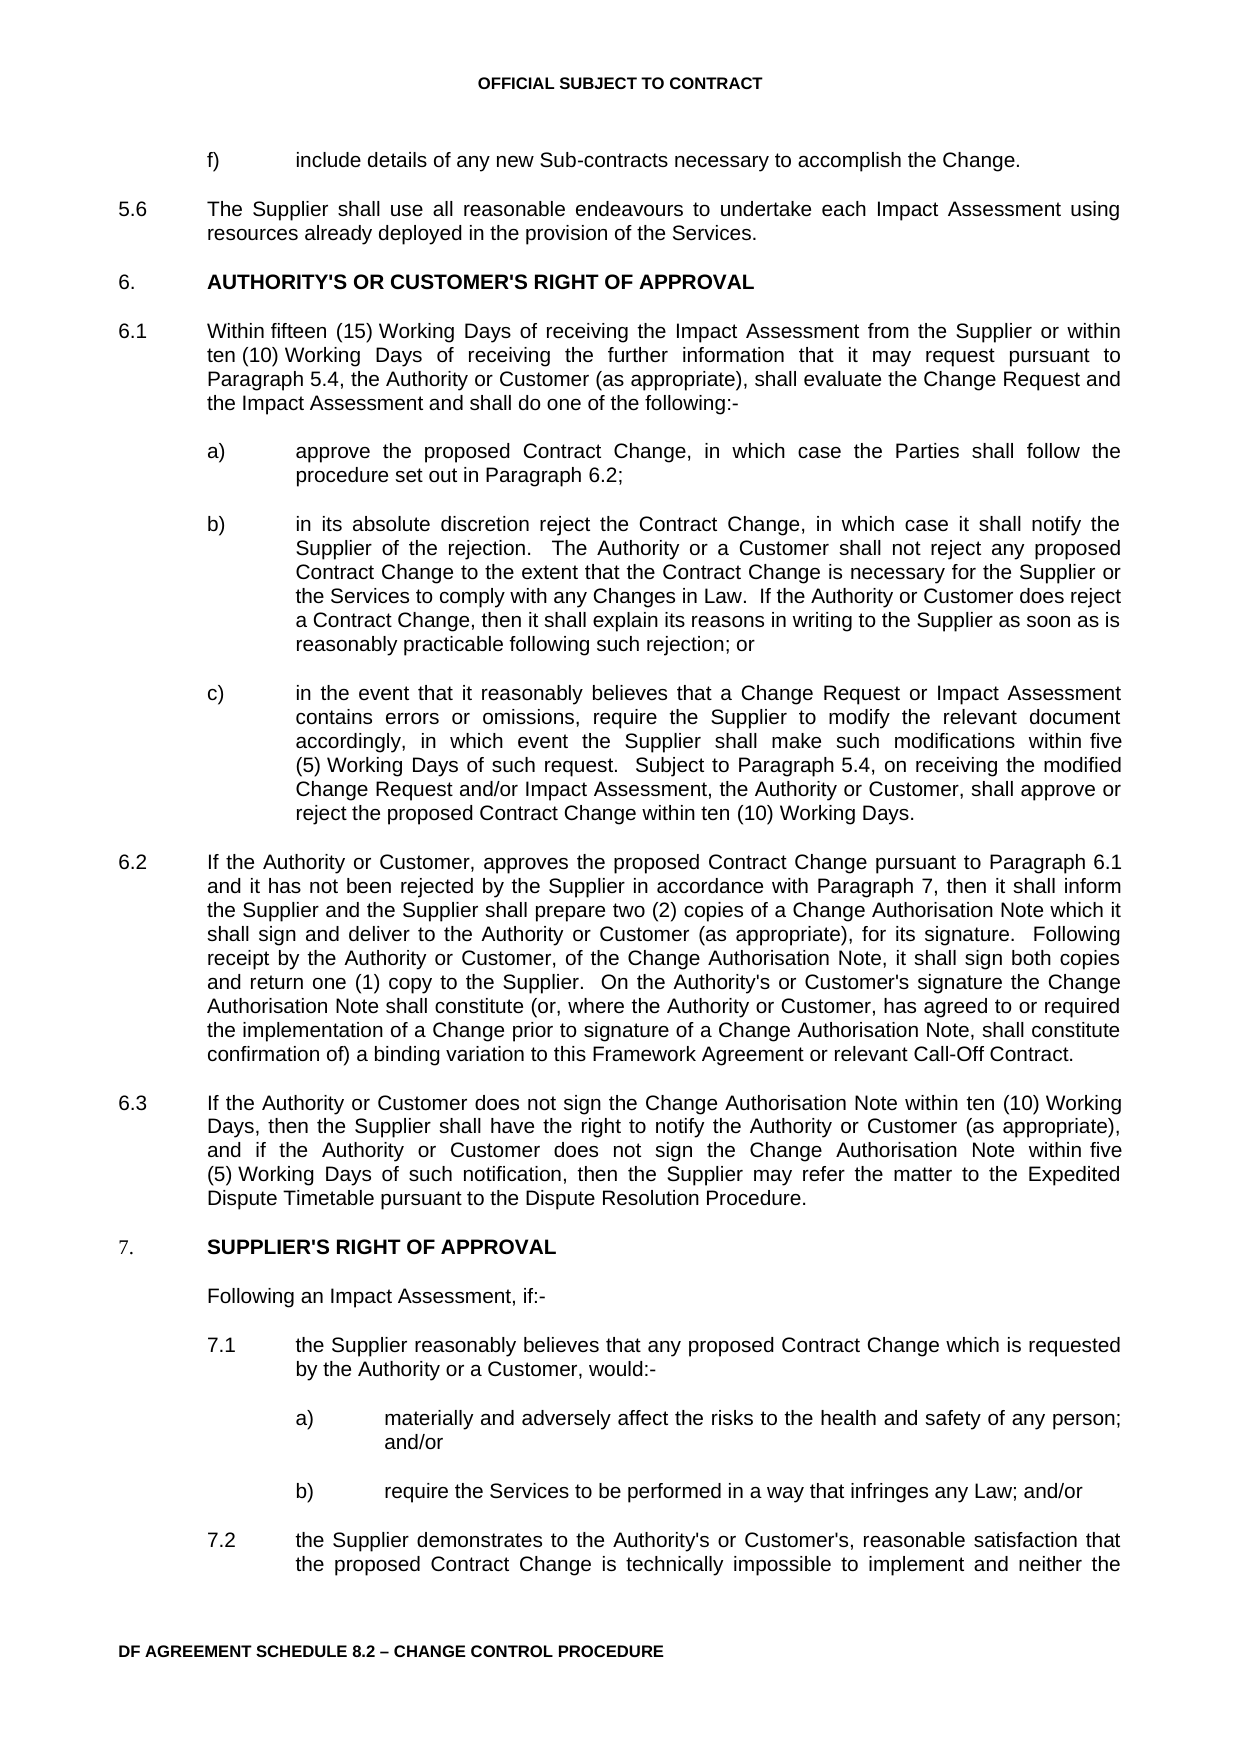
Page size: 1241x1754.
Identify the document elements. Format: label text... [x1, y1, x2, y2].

text If the Authority or Customer, approves the proposed Contract Change pursuant to Paragraph 6.1 and it has not been rejected by the Supplier in accordance with Paragraph 7, then it shall inform the Supplier and the Supplier shall prepare two (2) copies of a Change Authorisation Note which it shall sign and deliver to the Authority or Customer (as appropriate), for its signature. Following receipt by the Authority or Customer, of the Change Authorisation Note, it shall sign both copies and return one (1) copy to the Supplier. On the Authority's or Customer's signature the Change Authorisation Note shall constitute (or, where the Authority or Customer, has agreed to or required the implementation of a Change prior to signature of a Change Authorisation Note, shall constitute confirmation of) a binding variation to this Framework Agreement or relevant Call-Off Contract. [118, 850, 1122, 1065]
text The Supplier shall use all reasonable endeavours to undertake each Impact Assessment using resources already deployed in the provision of the Services. [118, 197, 1122, 244]
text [207, 1528, 1122, 1576]
text the Supplier reasonably believes that any proposed Contract Change which is requested by the Authority or a Customer, would:- [207, 1333, 1122, 1381]
text SUPPLIER'S RIGHT OF APPROVAL [118, 1235, 1122, 1259]
text require the Services to be performed in a way that infringes any Law; and/or [295, 1479, 1122, 1503]
text approve the proposed Contract Change, in which case the Parties shall follow the procedure set out in Paragraph 6.2; [207, 439, 1122, 487]
text in the event that it reasonably believes that a Change Request or Impact Assessment contains errors or omissions, require the Supplier to modify the relevant document accordingly, in which event the Supplier shall make such modifications within five (5) Working Days of such request. Subject to Paragraph 5.4, on receiving the modified Change Request and/or Impact Assessment, the Authority or Customer, shall approve or reject the proposed Contract Change within ten (10) Working Days. [207, 681, 1122, 825]
text Following an Impact Assessment, if:- [207, 1284, 1122, 1308]
text materially and adversely affect the risks to the health and safety of any person; and/or [295, 1406, 1122, 1454]
text in its absolute discretion reject the Contract Change, in which case it shall notify the Supplier of the rejection. The Authority or a Customer shall not reject any proposed Contract Change to the extent that the Contract Change is necessary for the Supplier or the Services to comply with any Changes in Law. If the Authority or Customer does reject a Contract Change, then it shall explain its reasons in writing to the Supplier as soon as is reasonably practicable following such rejection; or [207, 512, 1122, 656]
text include details of any new Sub-contracts necessary to accomplish the Change. [207, 148, 1122, 172]
text If the Authority or Customer does not sign the Change Authorisation Note within ten (10) Working Days, then the Supplier shall have the right to notify the Authority or Customer (as appropriate), and if the Authority or Customer does not sign the Change Authorisation Note within five (5) Working Days of such notification, then the Supplier may refer the matter to the Expedited Dispute Timetable pursuant to the Dispute Resolution Procedure. [118, 1090, 1122, 1210]
text AUTHORITY'S or CUSTOMER's RIGHT OF APPROVAL [118, 269, 1122, 293]
text Within fifteen (15) Working Days of receiving the Impact Assessment from the Supplier or within ten (10) Working Days of receiving the further information that it may request pursuant to Paragraph 5.4, the Authority or Customer (as appropriate), shall evaluate the Change Request and the Impact Assessment and shall do one of the following:- [118, 318, 1122, 414]
